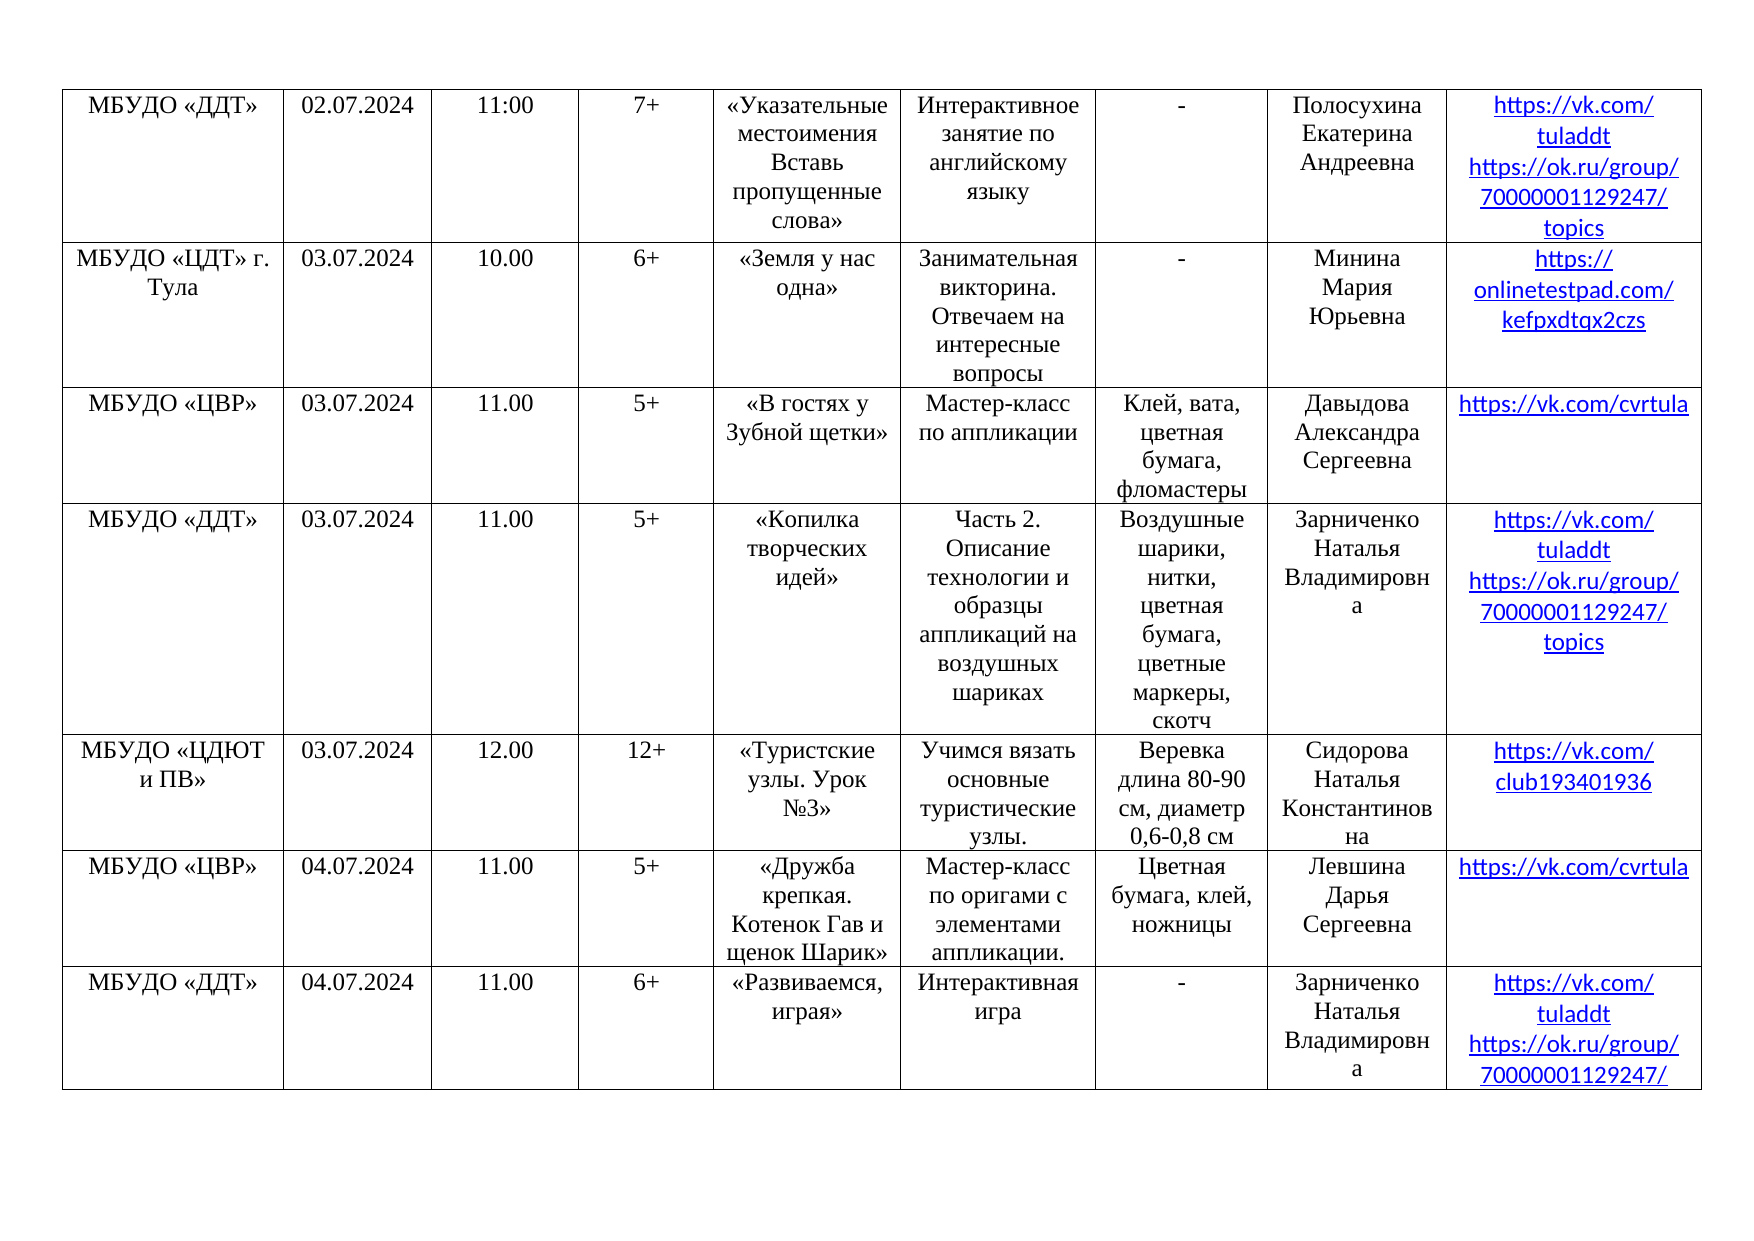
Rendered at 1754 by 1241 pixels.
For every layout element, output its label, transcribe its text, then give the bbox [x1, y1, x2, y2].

table_cell Полосухина Екатерина Андреевна [1268, 90, 1446, 242]
table_cell https://onlinetestpad.com/kefpxdtqx2czs [1447, 243, 1701, 387]
table_cell Интерактивное занятие по английскому языку [901, 90, 1095, 242]
table_cell 03.07.2024 [284, 388, 431, 503]
table_cell Минина Мария Юрьевна [1268, 243, 1446, 387]
table_cell Часть 2. Описание технологии и образцы аппликаций на воздушных шариках [901, 504, 1095, 734]
table_cell Клей, вата, цветная бумага, фломастеры [1096, 388, 1267, 503]
table_cell 12.00 [432, 735, 578, 850]
table_cell 04.07.2024 [284, 967, 431, 1089]
table_cell Воздушные шарики, нитки, цветная бумага, цветные маркеры, скотч [1096, 504, 1267, 734]
table_cell 03.07.2024 [284, 735, 431, 850]
table_cell 11:00 [432, 90, 578, 242]
table_cell 6+ [579, 243, 713, 387]
table_cell 12+ [579, 735, 713, 850]
table_cell 11.00 [432, 967, 578, 1089]
table_cell Учимся вязать основные туристические узлы. [901, 735, 1095, 850]
table_cell Занимательная викторина. Отвечаем на интересные вопросы [901, 243, 1095, 387]
table_cell https://vk.com/cvrtula [1447, 388, 1701, 503]
table_cell «Копилка творческих идей» [714, 504, 900, 734]
table_cell Сидорова Наталья Константиновна [1268, 735, 1446, 850]
table_cell «Указательные местоимения Вставь пропущенные слова» [714, 90, 900, 242]
table_cell Мастер-класс по оригами с элементами аппликации. [901, 851, 1095, 966]
table_cell 11.00 [432, 504, 578, 734]
table_cell - [1096, 243, 1267, 387]
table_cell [1268, 967, 1446, 1089]
table_cell Интерактивная игра [901, 967, 1095, 1089]
table_cell Мастер-класс по аппликации [901, 388, 1095, 503]
table_cell 11.00 [432, 851, 578, 966]
table_cell 11.00 [432, 388, 578, 503]
table_cell 7+ [579, 90, 713, 242]
table_cell 6+ [579, 967, 713, 1089]
table_cell Цветная бумага, клей, ножницы [1096, 851, 1267, 966]
table_cell 5+ [579, 851, 713, 966]
table_cell https://vk.com/tuladdt https://ok.ru/group/70000001129247/topics [1447, 90, 1701, 242]
table_cell «Земля у нас одна» [714, 243, 900, 387]
table_cell МБУДО «ЦДТ» г. Тула [63, 243, 283, 387]
table_cell «В гостях у Зубной щетки» [714, 388, 900, 503]
table_cell 03.07.2024 [284, 504, 431, 734]
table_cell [1447, 967, 1701, 1089]
table_cell 03.07.2024 [284, 243, 431, 387]
table_cell «Дружба крепкая. Котенок Гав и щенок Шарик» [714, 851, 900, 966]
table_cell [714, 967, 900, 1089]
table_cell МБУДО «ДДТ» [63, 504, 283, 734]
table_cell Давыдова Александра Сергеевна [1268, 388, 1446, 503]
table_cell «Туристские узлы. Урок №3» [714, 735, 900, 850]
table_cell Зарниченко Наталья Владимировна [1268, 504, 1446, 734]
table_cell https://vk.com/tuladdt https://ok.ru/group/70000001129247/topics [1447, 504, 1701, 734]
table_cell МБУДО «ЦВР» [63, 388, 283, 503]
table_cell - [1096, 90, 1267, 242]
table_cell - [1096, 967, 1267, 1089]
table_cell МБУДО «ЦДЮТ и ПВ» [63, 735, 283, 850]
table_cell 02.07.2024 [284, 90, 431, 242]
table_cell МБУДО «ДДТ» [63, 90, 283, 242]
table_cell МБУДО «ДДТ» [63, 967, 283, 1089]
table_cell https://vk.com/cvrtula [1447, 851, 1701, 966]
table_cell 5+ [579, 504, 713, 734]
table_cell 10.00 [432, 243, 578, 387]
table_cell МБУДО «ЦВР» [63, 851, 283, 966]
table_cell Веревка длина 80-90 см, диаметр 0,6-0,8 см [1096, 735, 1267, 850]
table_cell 5+ [579, 388, 713, 503]
table_cell https://vk.com/club193401936 [1447, 735, 1701, 850]
table_cell Левшина Дарья Сергеевна [1268, 851, 1446, 966]
table_cell 04.07.2024 [284, 851, 431, 966]
